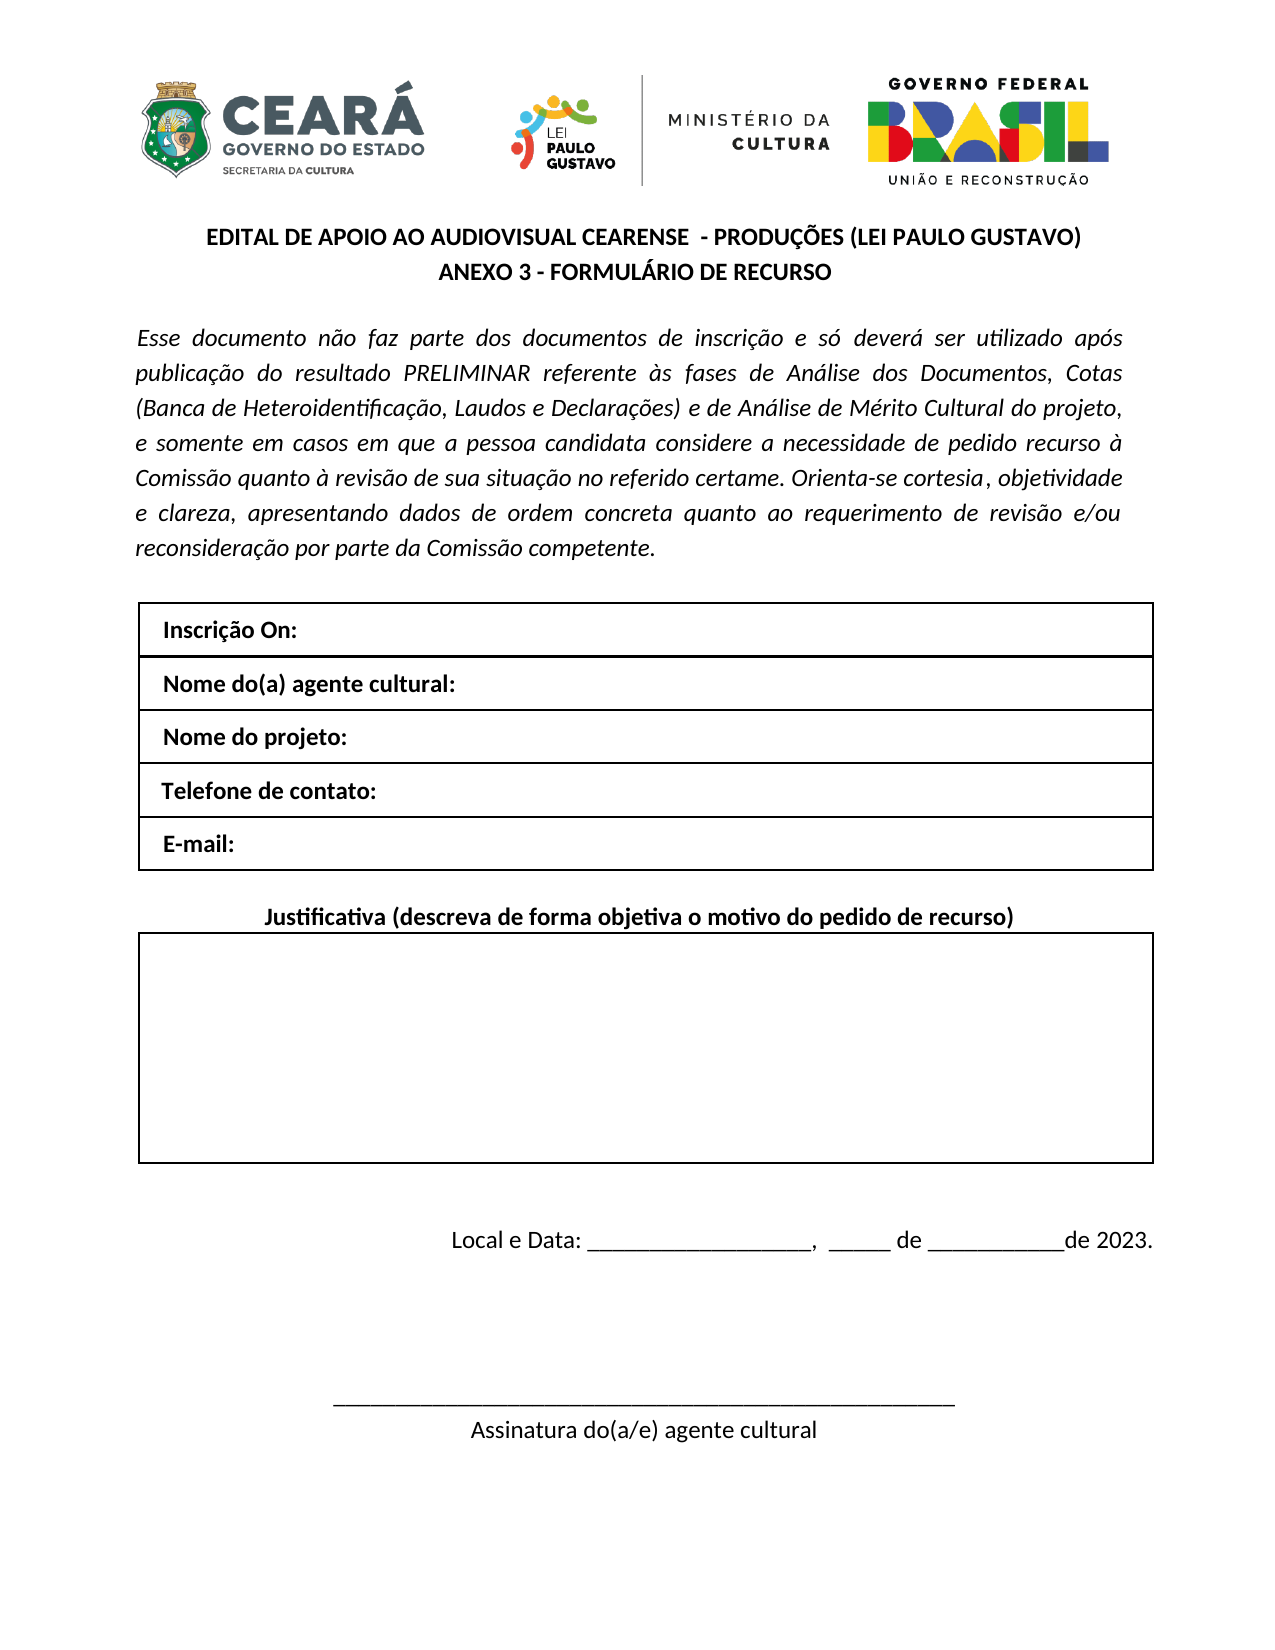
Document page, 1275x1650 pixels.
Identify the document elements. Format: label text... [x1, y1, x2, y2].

table_cell Nome do projeto: [140, 711, 1152, 762]
text Assinatura do(a/e) agente cultural [135, 1415, 1153, 1445]
text ANEXO 3 - FORMULÁRIO DE RECURSO [438, 256, 1153, 287]
text __________________________________________________ [135, 1379, 1153, 1409]
table_cell E-mail: [140, 818, 1152, 869]
text Esse documento não faz parte dos documentos de inscrição e só deverá ser utilizado após publicação do resultado PRELIMINAR referente às fases de Análise dos Documentos, Cotas (Banca de Heteroidentificação, Laudos e Declarações) e de Análise de Mérito Cultural do projeto, e somente em casos em que a pessoa candidata considere a necessidade de pedido recurso à Comissão quanto à revisão de sua situação no referido certame. Orienta-se cortesia, objetividade e clareza, apresentando dados de ordem concreta quanto ao requerimento de revisão e/ou reconsideração por parte da Comissão competente. [135, 322, 1125, 562]
text Local e Data: __________________, _____ de ___________de 2023. [152, 1224, 1153, 1255]
table_header Inscrição On: [140, 604, 1152, 655]
table_header [140, 934, 1152, 1162]
table_cell Nome do(a) agente cultural: [140, 658, 1152, 709]
picture [135, 75, 1111, 186]
table_cell Telefone de contato: [140, 764, 1152, 816]
text Justificativa (descreva de forma objetiva o motivo do pedido de recurso) [264, 901, 1153, 932]
text EDITAL DE APOIO AO AUDIOVISUAL CEARENSE - PRODUÇÕES (LEI PAULO GUSTAVO) [135, 221, 1153, 251]
